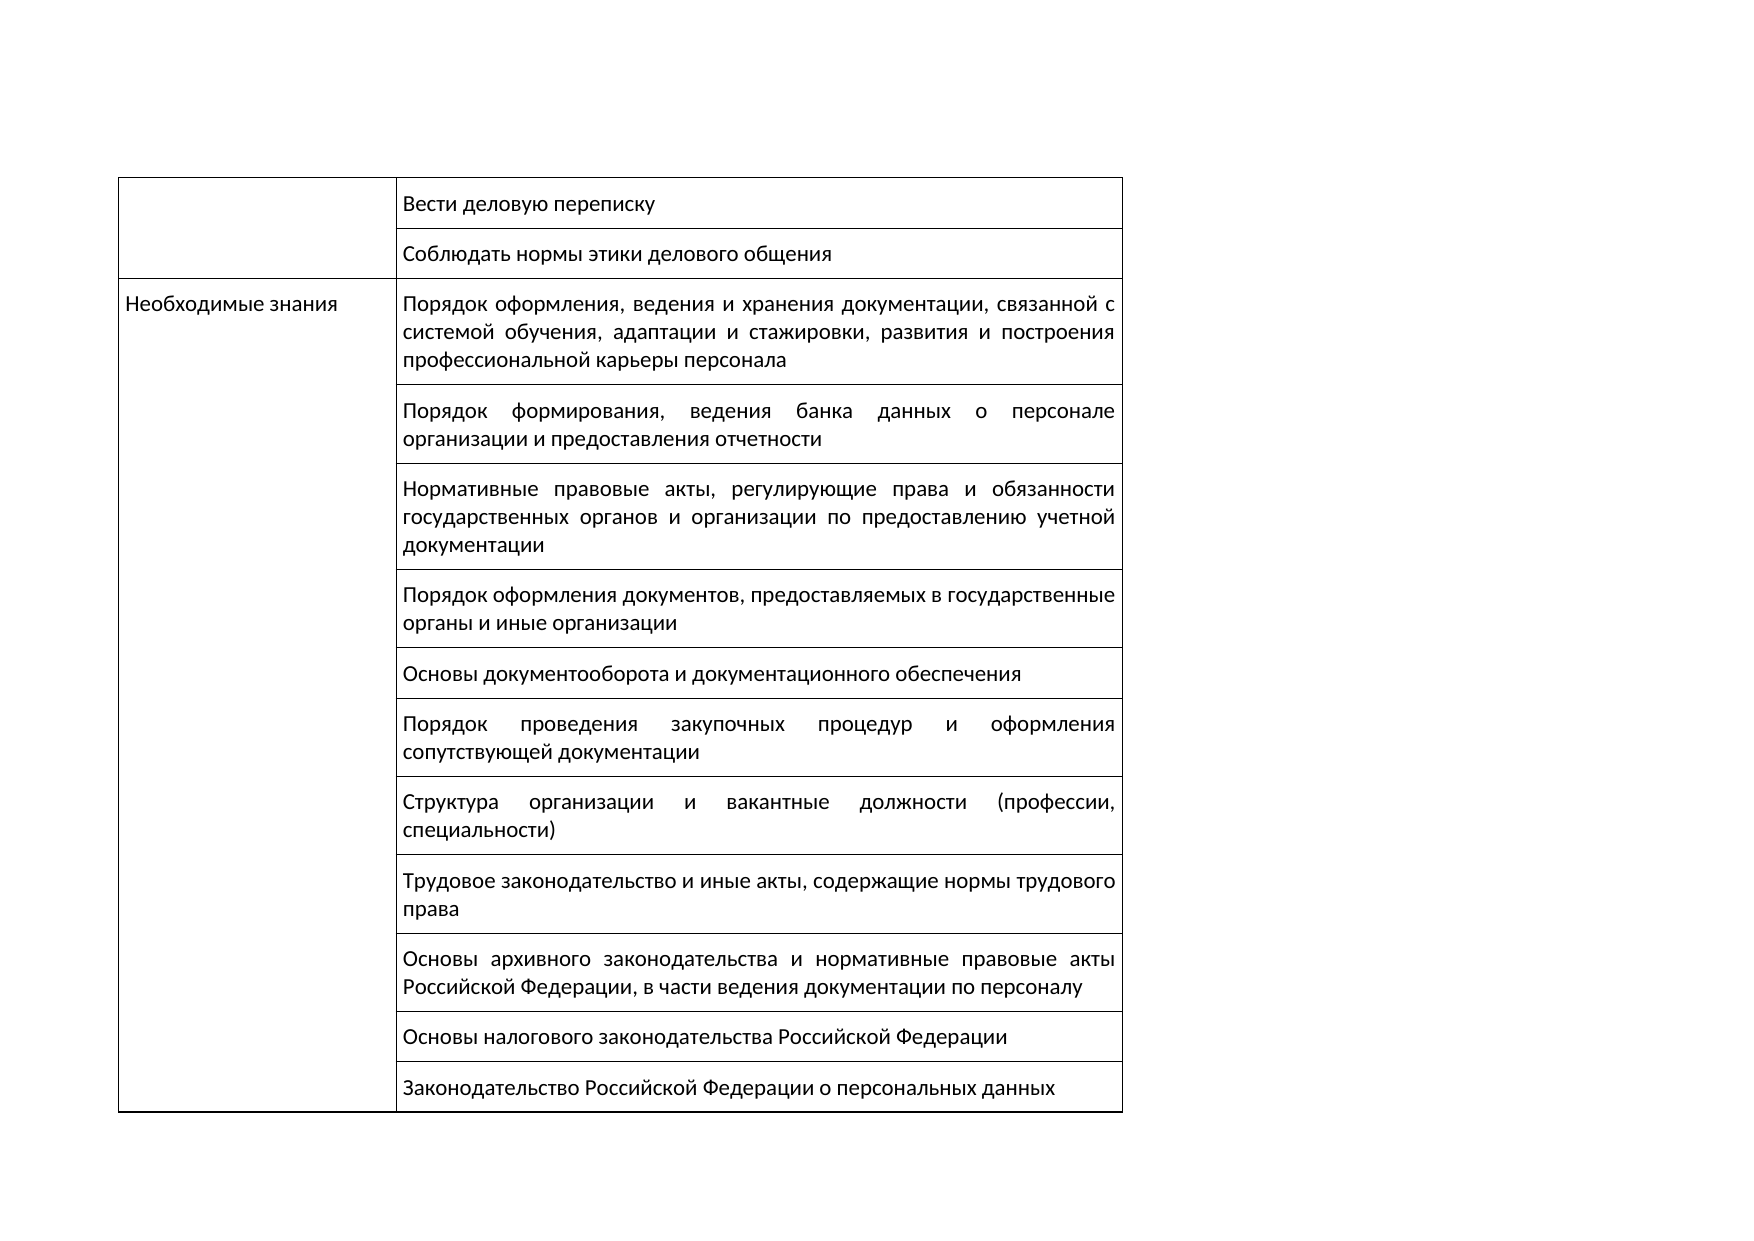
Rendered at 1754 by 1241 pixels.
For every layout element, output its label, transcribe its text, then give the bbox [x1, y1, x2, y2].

table_cell Порядок оформления, ведения и хранения документации, связанной с системой обучения, адаптации и стажировки, развития и построения профессиональной карьеры персонала [397, 279, 1122, 384]
table_cell Порядок проведения закупочных процедур и оформления сопутствующей документации [397, 699, 1122, 776]
table_cell Порядок формирования, ведения банка данных о персонале организации и предоставления отчетности [397, 385, 1122, 462]
table_cell Вести деловую переписку [397, 178, 1122, 227]
table_cell Трудовое законодательство и иные акты, содержащие нормы трудового права [397, 855, 1122, 932]
table_cell Нормативные правовые акты, регулирующие права и обязанности государственных органов и организации по предоставлению учетной документации [397, 464, 1122, 569]
table_cell Соблюдать нормы этики делового общения [397, 229, 1122, 278]
table_cell Основы документооборота и документационного обеспечения [397, 648, 1122, 697]
table_cell Основы архивного законодательства и нормативные правовые акты Российской Федерации, в части ведения документации по персоналу [397, 934, 1122, 1011]
table_cell Законодательство Российской Федерации о персональных данных [397, 1062, 1122, 1111]
table_cell Необходимые знания [119, 279, 396, 1111]
table_cell Структура организации и вакантные должности (профессии, специальности) [397, 777, 1122, 854]
table_cell Основы налогового законодательства Российской Федерации [397, 1012, 1122, 1061]
table_cell Порядок оформления документов, предоставляемых в государственные органы и иные организации [397, 570, 1122, 647]
